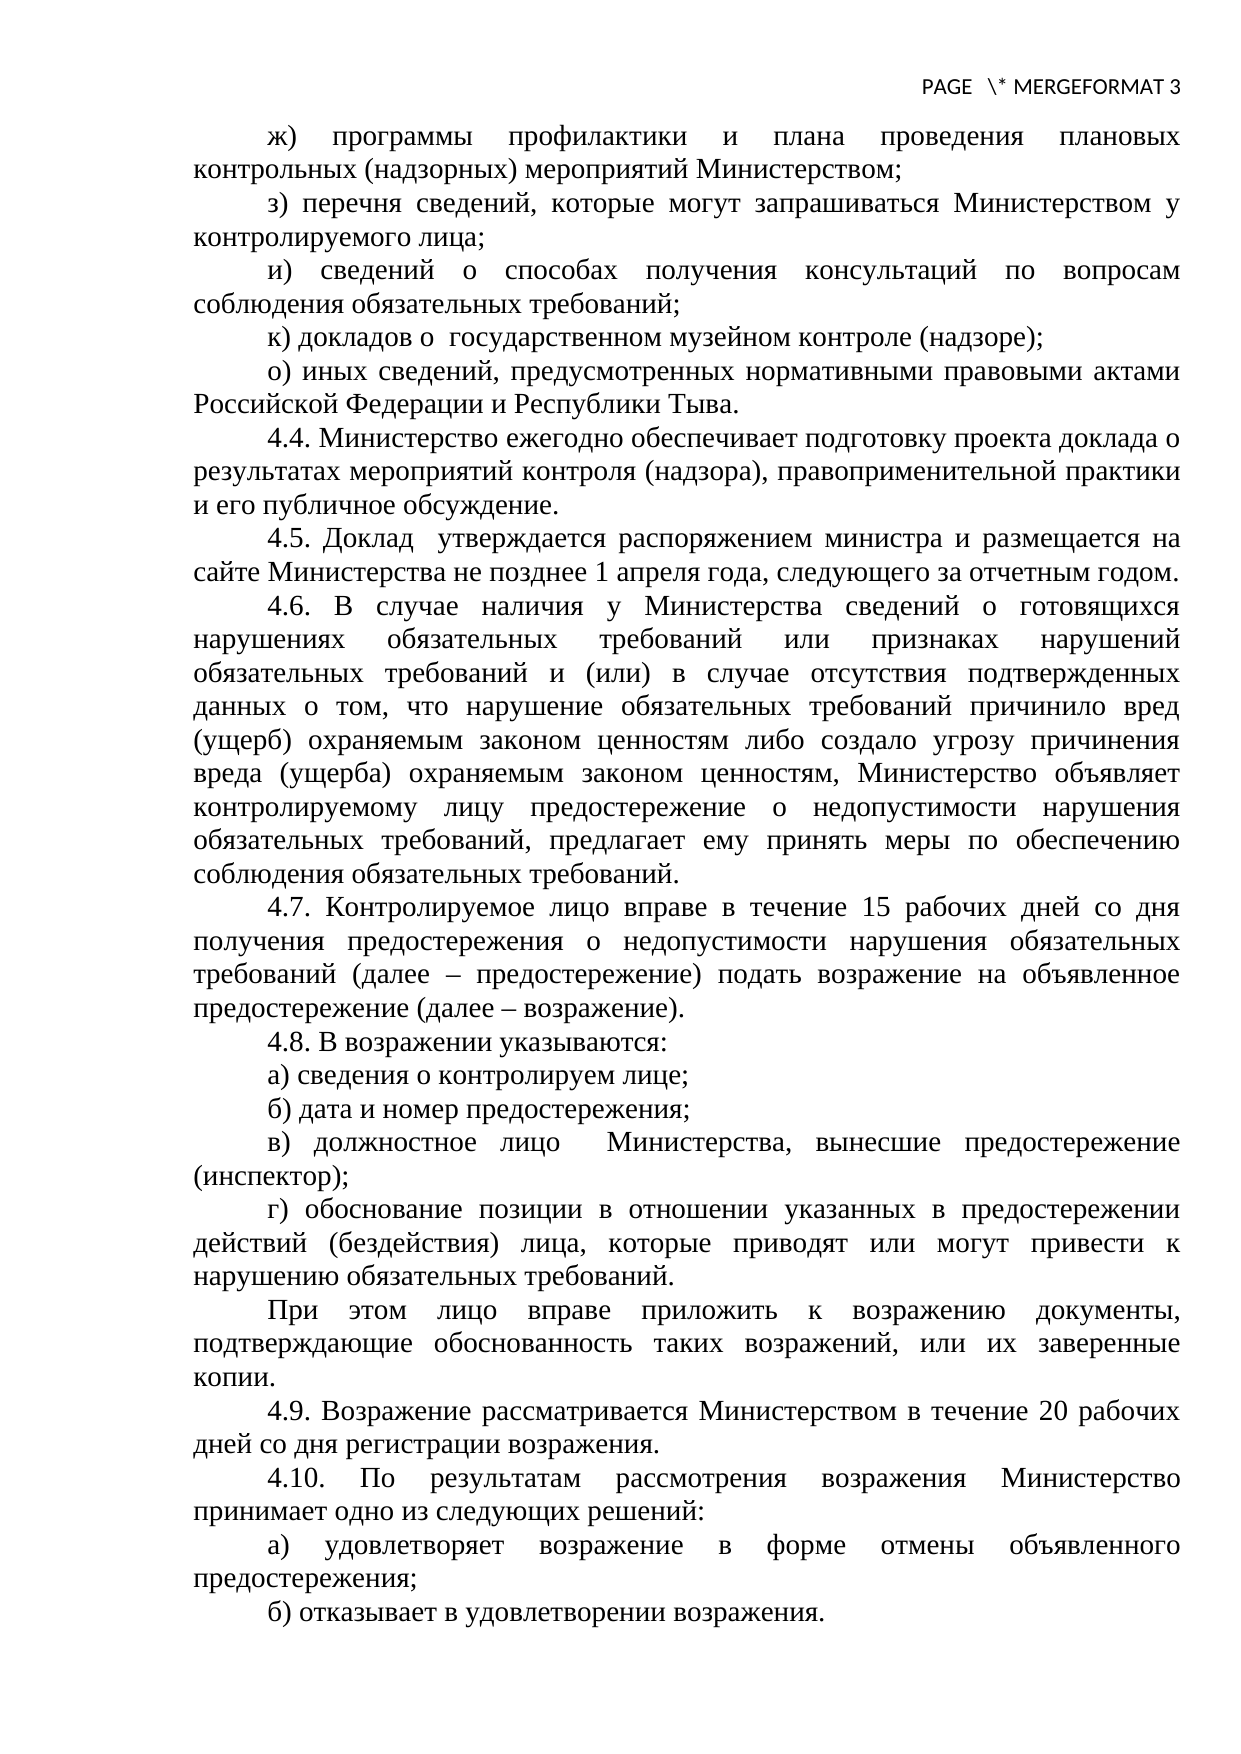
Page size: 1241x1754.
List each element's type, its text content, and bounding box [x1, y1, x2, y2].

text 4.9. Возражение рассматривается Министерством в течение 20 рабочих дней со дня регистрации возражения. [193, 1393, 1181, 1460]
text г) обоснование позиции в отношении указанных в предостережении действий (бездействия) лица, которые приводят или могут привести к нарушению обязательных требований. [193, 1191, 1181, 1292]
text а) удовлетворяет возражение в форме отмены объявленного предостережения; [193, 1527, 1181, 1594]
text б) дата и номер предостережения; [193, 1091, 1181, 1124]
text з) перечня сведений, которые могут запрашиваться Министерством у контролируемого лица; [193, 185, 1181, 252]
text о) иных сведений, предусмотренных нормативными правовыми актами Российской Федерации и Республики Тыва. [193, 353, 1181, 420]
text 4.7. Контролируемое лицо вправе в течение 15 рабочих дней со дня получения предостережения о недопустимости нарушения обязательных требований (далее – предостережение) подать возражение на объявленное предостережение (далее – возражение). [193, 889, 1181, 1024]
text к) докладов о государственном музейном контроле (надзоре); [193, 319, 1181, 353]
text При этом лицо вправе приложить к возражению документы, подтверждающие обоснованность таких возражений, или их заверенные копии. [193, 1292, 1181, 1393]
text ж) программы профилактики и плана проведения плановых контрольных (надзорных) мероприятий Министерством; [193, 118, 1181, 185]
text а) сведения о контролируем лице; [193, 1057, 1181, 1091]
text 4.6. В случае наличия у Министерства сведений о готовящихся нарушениях обязательных требований или признаках нарушений обязательных требований и (или) в случае отсутствия подтвержденных данных о том, что нарушение обязательных требований причинило вред (ущерб) охраняемым законом ценностям либо создало угрозу причинения вреда (ущерба) охраняемым законом ценностям, Министерство объявляет контролируемому лицу предостережение о недопустимости нарушения обязательных требований, предлагает ему принять меры по обеспечению соблюдения обязательных требований. [193, 588, 1181, 889]
text и) сведений о способах получения консультаций по вопросам соблюдения обязательных требований; [193, 252, 1181, 319]
text 4.5. Доклад утверждается распоряжением министра и размещается на сайте Министерства не позднее 1 апреля года, следующего за отчетным годом. [193, 521, 1181, 588]
text 4.4. Министерство ежегодно обеспечивает подготовку проекта доклада о результатах мероприятий контроля (надзора), правоприменительной практики и его публичное обсуждение. [193, 420, 1181, 521]
text 4.10. По результатам рассмотрения возражения Министерство принимает одно из следующих решений: [193, 1460, 1181, 1527]
text в) должностное лицо Министерства, вынесшие предостережение (инспектор); [193, 1124, 1181, 1191]
text 4.8. В возражении указываются: [193, 1024, 1181, 1057]
text б) отказывает в удовлетворении возражения. [193, 1594, 1181, 1627]
